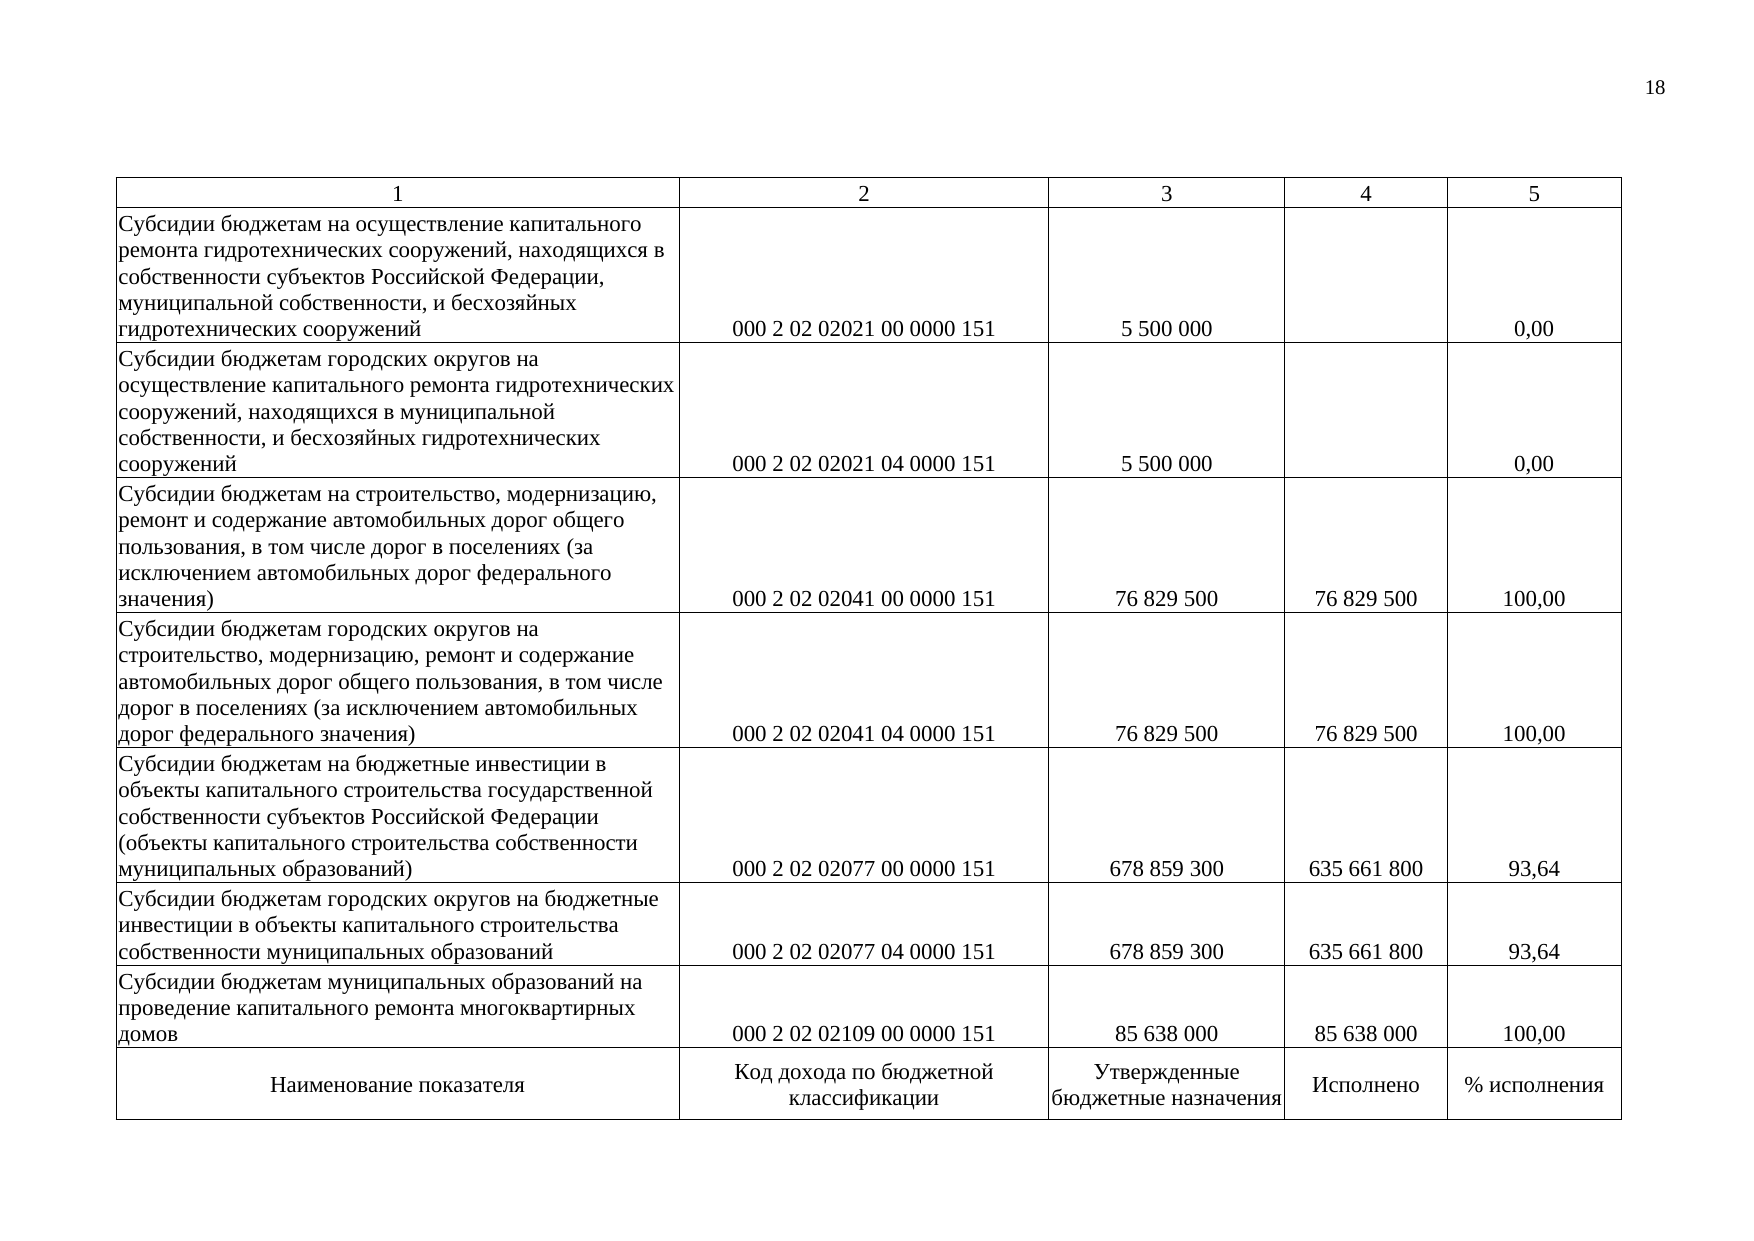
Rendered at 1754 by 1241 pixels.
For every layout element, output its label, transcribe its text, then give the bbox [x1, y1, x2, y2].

table_cell 5 [1448, 178, 1621, 207]
table_cell Субсидии бюджетам на бюджетные инвестиции в объекты капитального строительства государственной собственности субъектов Российской Федерации (объекты капитального строительства собственности муниципальных образований) [117, 748, 679, 882]
table_cell Код дохода по бюджетной классификации [680, 1048, 1048, 1119]
table_cell Утвержденные бюджетные назначения [1049, 1048, 1284, 1119]
table_cell [1285, 208, 1447, 342]
table_cell 000 2 02 02021 04 0000 151 [680, 343, 1048, 477]
table_cell 100,00 [1448, 613, 1621, 747]
table_cell [1285, 343, 1447, 477]
table_cell 76 829 500 [1285, 478, 1447, 612]
table_cell 635 661 800 [1285, 748, 1447, 882]
table_cell 000 2 02 02109 00 0000 151 [680, 966, 1048, 1047]
table_cell 000 2 02 02021 00 0000 151 [680, 208, 1048, 342]
table_cell 4 [1285, 178, 1447, 207]
table_cell 1 [117, 178, 679, 207]
table_cell Субсидии бюджетам на осуществление капитального ремонта гидротехнических сооружений, находящихся в собственности субъектов Российской Федерации, муниципальной собственности, и бесхозяйных гидротехнических сооружений [117, 208, 679, 342]
table_cell Субсидии бюджетам городских округов на строительство, модернизацию, ремонт и содержание автомобильных дорог общего пользования, в том числе дорог в поселениях (за исключением автомобильных дорог федерального значения) [117, 613, 679, 747]
table_cell 2 [680, 178, 1048, 207]
table_cell 000 2 02 02041 00 0000 151 [680, 478, 1048, 612]
table_cell 678 859 300 [1049, 748, 1284, 882]
table_cell 100,00 [1448, 478, 1621, 612]
table_cell 100,00 [1448, 966, 1621, 1047]
table_cell 93,64 [1448, 748, 1621, 882]
table_cell 0,00 [1448, 343, 1621, 477]
table_cell 000 2 02 02077 04 0000 151 [680, 883, 1048, 964]
table_cell Наименование показателя [117, 1048, 679, 1119]
table_cell 000 2 02 02041 04 0000 151 [680, 613, 1048, 747]
table_cell 85 638 000 [1049, 966, 1284, 1047]
table_cell Исполнено [1285, 1048, 1447, 1119]
table_cell 85 638 000 [1285, 966, 1447, 1047]
table_cell 635 661 800 [1285, 883, 1447, 964]
table_cell Субсидии бюджетам городских округов на осуществление капитального ремонта гидротехнических сооружений, находящихся в муниципальной собственности, и бесхозяйных гидротехнических сооружений [117, 343, 679, 477]
table_cell Субсидии бюджетам городских округов на бюджетные инвестиции в объекты капитального строительства собственности муниципальных образований [117, 883, 679, 964]
table_cell 76 829 500 [1049, 478, 1284, 612]
table_cell Субсидии бюджетам на строительство, модернизацию, ремонт и содержание автомобильных дорог общего пользования, в том числе дорог в поселениях (за исключением автомобильных дорог федерального значения) [117, 478, 679, 612]
table_cell 000 2 02 02077 00 0000 151 [680, 748, 1048, 882]
table_cell 5 500 000 [1049, 208, 1284, 342]
table_cell 93,64 [1448, 883, 1621, 964]
table_cell 3 [1049, 178, 1284, 207]
table_cell 0,00 [1448, 208, 1621, 342]
table_cell 678 859 300 [1049, 883, 1284, 964]
table_cell 76 829 500 [1049, 613, 1284, 747]
table_cell Субсидии бюджетам муниципальных образований на проведение капитального ремонта многоквартирных домов [117, 966, 679, 1047]
table_cell % исполнения [1448, 1048, 1621, 1119]
table_cell 5 500 000 [1049, 343, 1284, 477]
table_cell 76 829 500 [1285, 613, 1447, 747]
